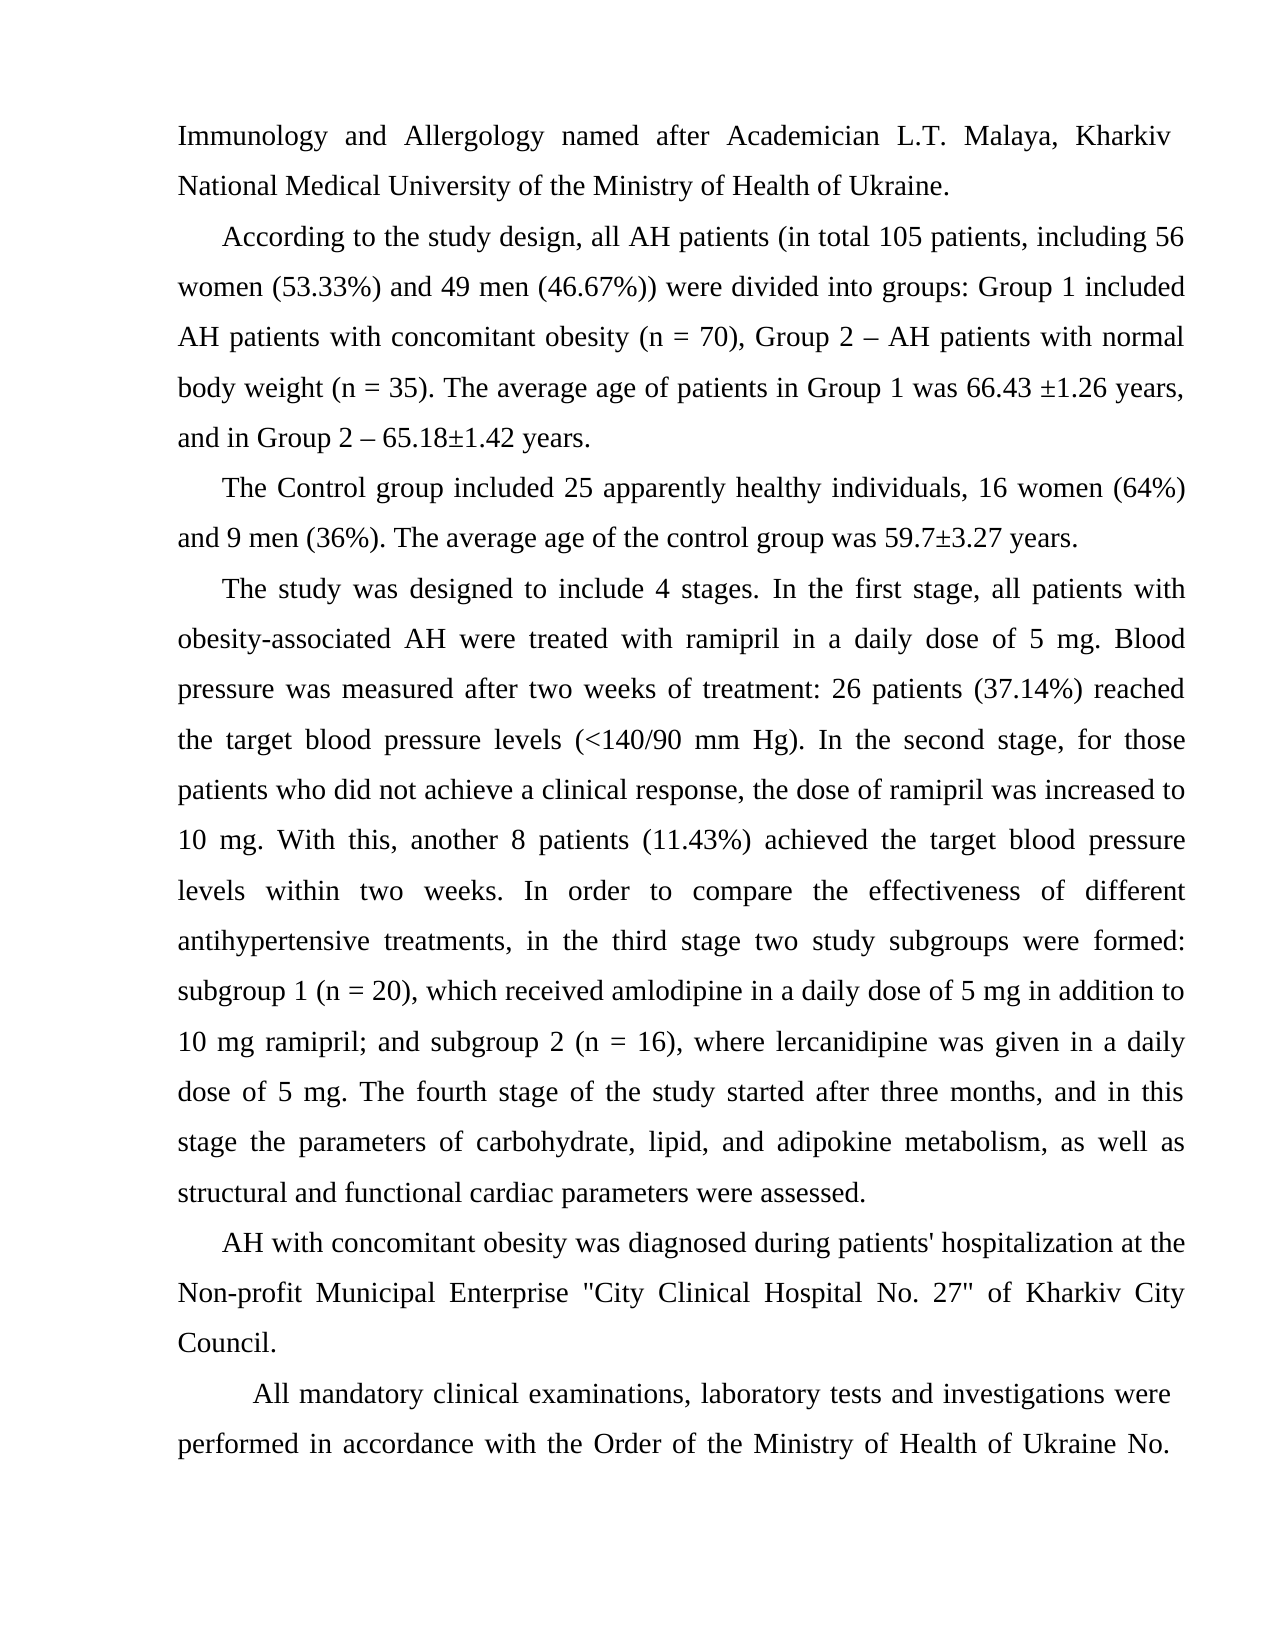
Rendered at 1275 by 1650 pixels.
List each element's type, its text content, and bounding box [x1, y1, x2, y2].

text The study was designed to include 4 stages. In the first stage, all patients with obesity-associated AH were treated with ramipril in a daily dose of 5 mg. Blood pressure was measured after two weeks of treatment: 26 patients (37.14%) reached the target blood pressure levels (<140/90 mm Hg). In the second stage, for those patients who did not achieve a clinical response, the dose of ramipril was increased to 10 mg. With this, another 8 patients (11.43%) achieved the target blood pressure levels within two weeks. In order to compare the effectiveness of different antihypertensive treatments, in the third stage two study subgroups were formed: subgroup 1 (n = 20), which received amlodipine in a daily dose of 5 mg in addition to 10 mg ramipril; and subgroup 2 (n = 16), where lercanidipine was given in a daily dose of 5 mg. The fourth stage of the study started after three months, and in this stage the parameters of carbohydrate, lipid, and adipokine metabolism, as well as structural and functional cardiac parameters were assessed. [177, 571, 1186, 1208]
text According to the study design, all AH patients (in total 105 patients, including 56 women (53.33%) and 49 men (46.67%)) were divided into groups: Group 1 included AH patients with concomitant obesity (n = 70), Group 2 – AH patients with normal body weight (n = 35). The average age of patients in Group 1 was 66.43 ±1.26 years, and in Group 2 – 65.18±1.42 years. [177, 219, 1186, 453]
text The Control group included 25 apparently healthy individuals, 16 women (64%) and 9 men (36%). The average age of the control group was 59.7±3.27 years. [177, 470, 1186, 554]
text AH with concomitant obesity was diagnosed during patients' hospitalization at the Non-profit Municipal Enterprise "City Clinical Hospital No. 27" of Kharkiv City Council. [177, 1225, 1186, 1359]
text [177, 1376, 1171, 1460]
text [177, 118, 1171, 202]
